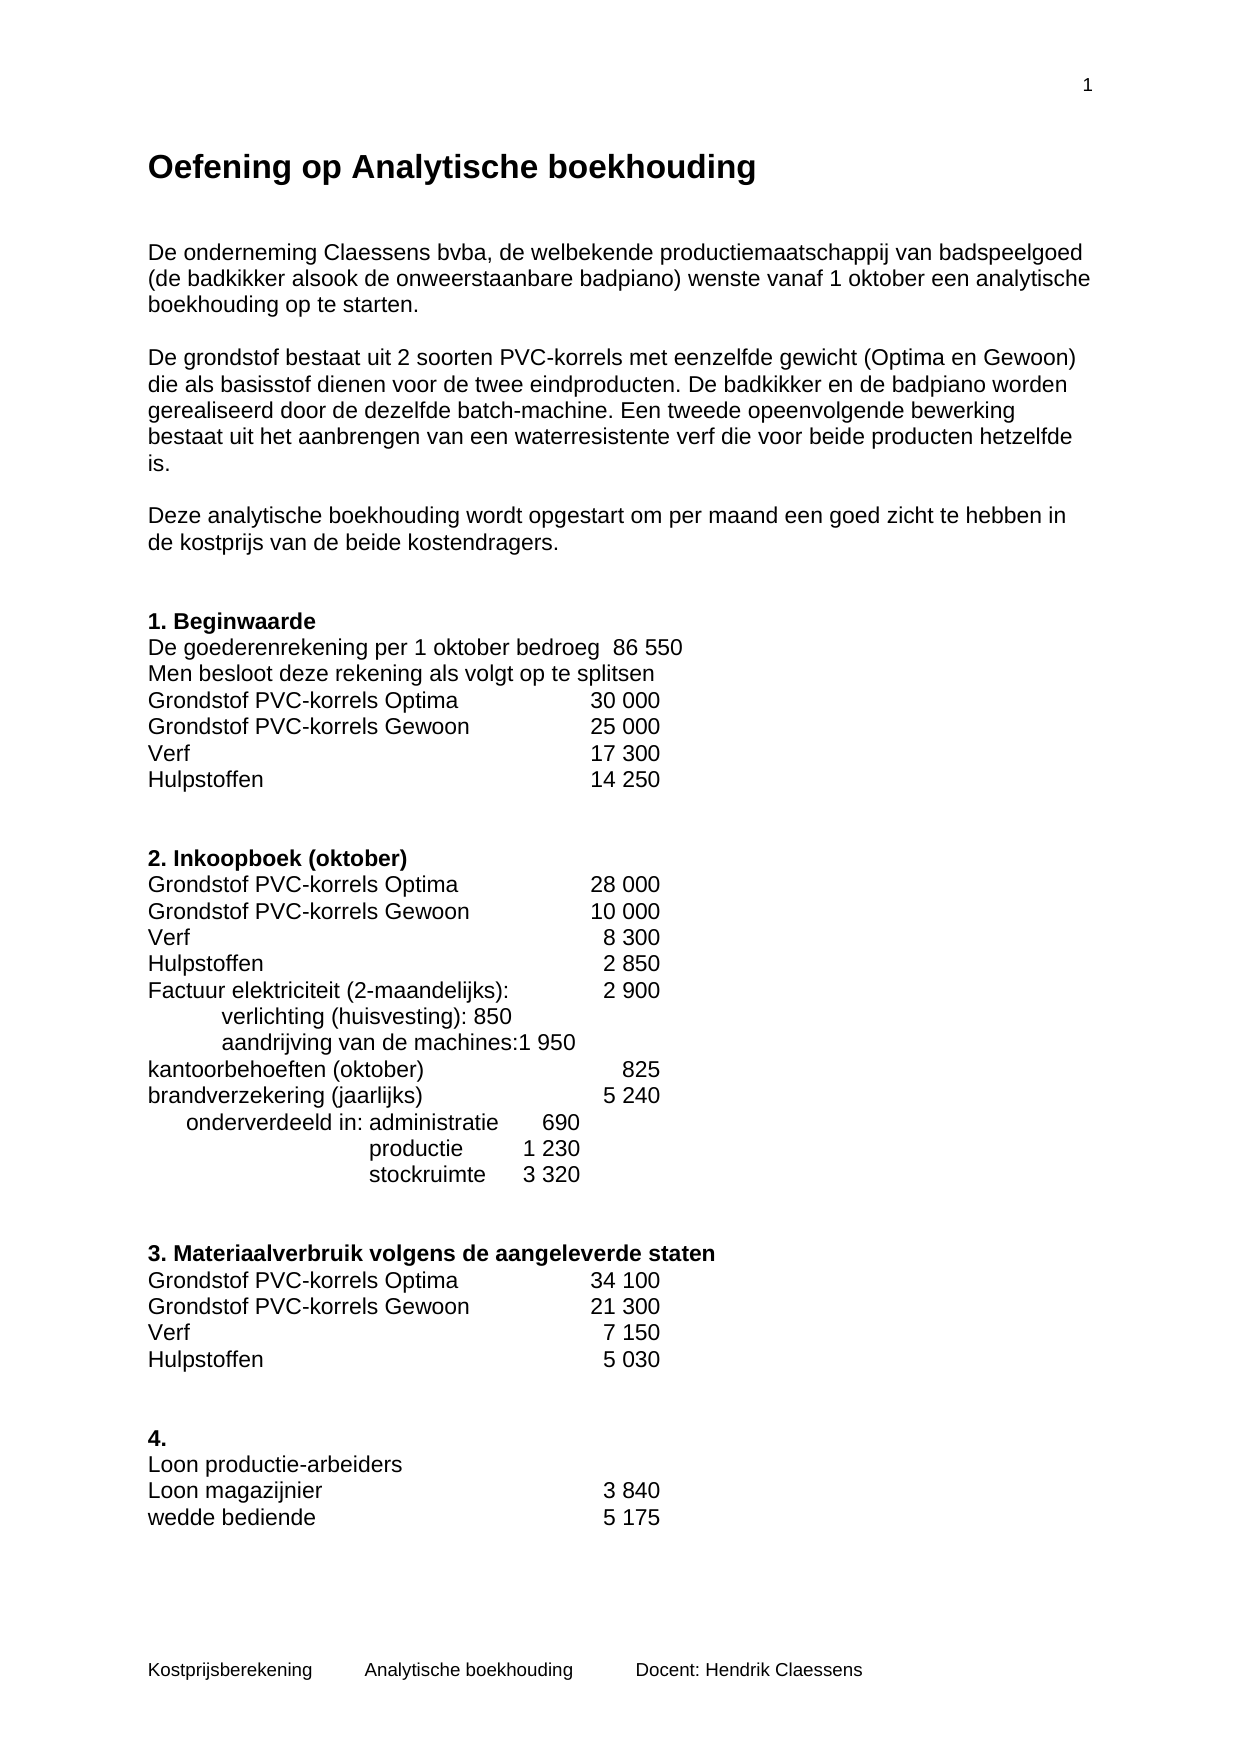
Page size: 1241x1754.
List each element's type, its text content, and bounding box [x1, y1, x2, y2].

text 1. Beginwaarde [148, 608, 1093, 634]
text De onderneming Claessens bvba, de welbekende productiemaatschappij van badspeelgoed (de badkikker alsook de onweerstaanbare badpiano) wenste vanaf 1 oktober een analytische boekhouding op te starten. [148, 239, 1093, 318]
text Grondstof PVC-korrels Gewoon 10 000 [148, 898, 1093, 924]
text Loon productie-arbeiders [148, 1451, 1093, 1477]
text Oefening op Analytische boekhouding [148, 148, 1093, 186]
text wedde bediende 5 175 [148, 1504, 1093, 1530]
text Verf 8 300 [148, 924, 1093, 950]
text Men besloot deze rekening als volgt op te splitsen [148, 660, 1093, 687]
text onderverdeeld in: administratie 690 [148, 1108, 1093, 1135]
text Factuur elektriciteit (2-maandelijks): 2 900 [148, 977, 1093, 1003]
text verlichting (huisvesting): 850 [148, 1003, 1093, 1029]
text Hulpstoffen 2 850 [148, 950, 1093, 977]
text Grondstof PVC-korrels Gewoon 25 000 [148, 713, 1093, 739]
text Grondstof PVC-korrels Gewoon 21 300 [148, 1293, 1093, 1319]
text stockruimte 3 320 [148, 1161, 1093, 1187]
text Hulpstoffen 14 250 [148, 766, 1093, 792]
text 2. Inkoopboek (oktober) [148, 845, 1093, 871]
text De goederenrekening per 1 oktober bedroeg 86 550 [148, 634, 1093, 660]
text Deze analytische boekhouding wordt opgestart om per maand een goed zicht te hebben in de kostprijs van de beide kostendragers. [148, 502, 1093, 555]
text De grondstof bestaat uit 2 soorten PVC-korrels met eenzelfde gewicht (Optima en Gewoon) die als basisstof dienen voor de twee eindproducten. De badkikker en de badpiano worden gerealiseerd door de dezelfde batch-machine. Een tweede opeenvolgende bewerking bestaat uit het aanbrengen van een waterresistente verf die voor beide producten hetzelfde is. [148, 344, 1093, 476]
text Loon magazijnier 3 840 [148, 1477, 1093, 1504]
text productie 1 230 [148, 1135, 1093, 1161]
text Verf 17 300 [148, 739, 1093, 766]
text Grondstof PVC-korrels Optima 30 000 [148, 687, 1093, 713]
text 3. Materiaalverbruik volgens de aangeleverde staten [148, 1240, 1093, 1267]
text brandverzekering (jaarlijks) 5 240 [148, 1082, 1093, 1108]
text aandrijving van de machines:1 950 [148, 1029, 1093, 1056]
text Verf 7 150 [148, 1319, 1093, 1346]
text Hulpstoffen 5 030 [148, 1346, 1093, 1372]
text Grondstof PVC-korrels Optima 28 000 [148, 871, 1093, 898]
text Grondstof PVC-korrels Optima 34 100 [148, 1267, 1093, 1293]
text kantoorbehoeften (oktober) 825 [148, 1056, 1093, 1082]
text 4. [148, 1425, 1093, 1451]
